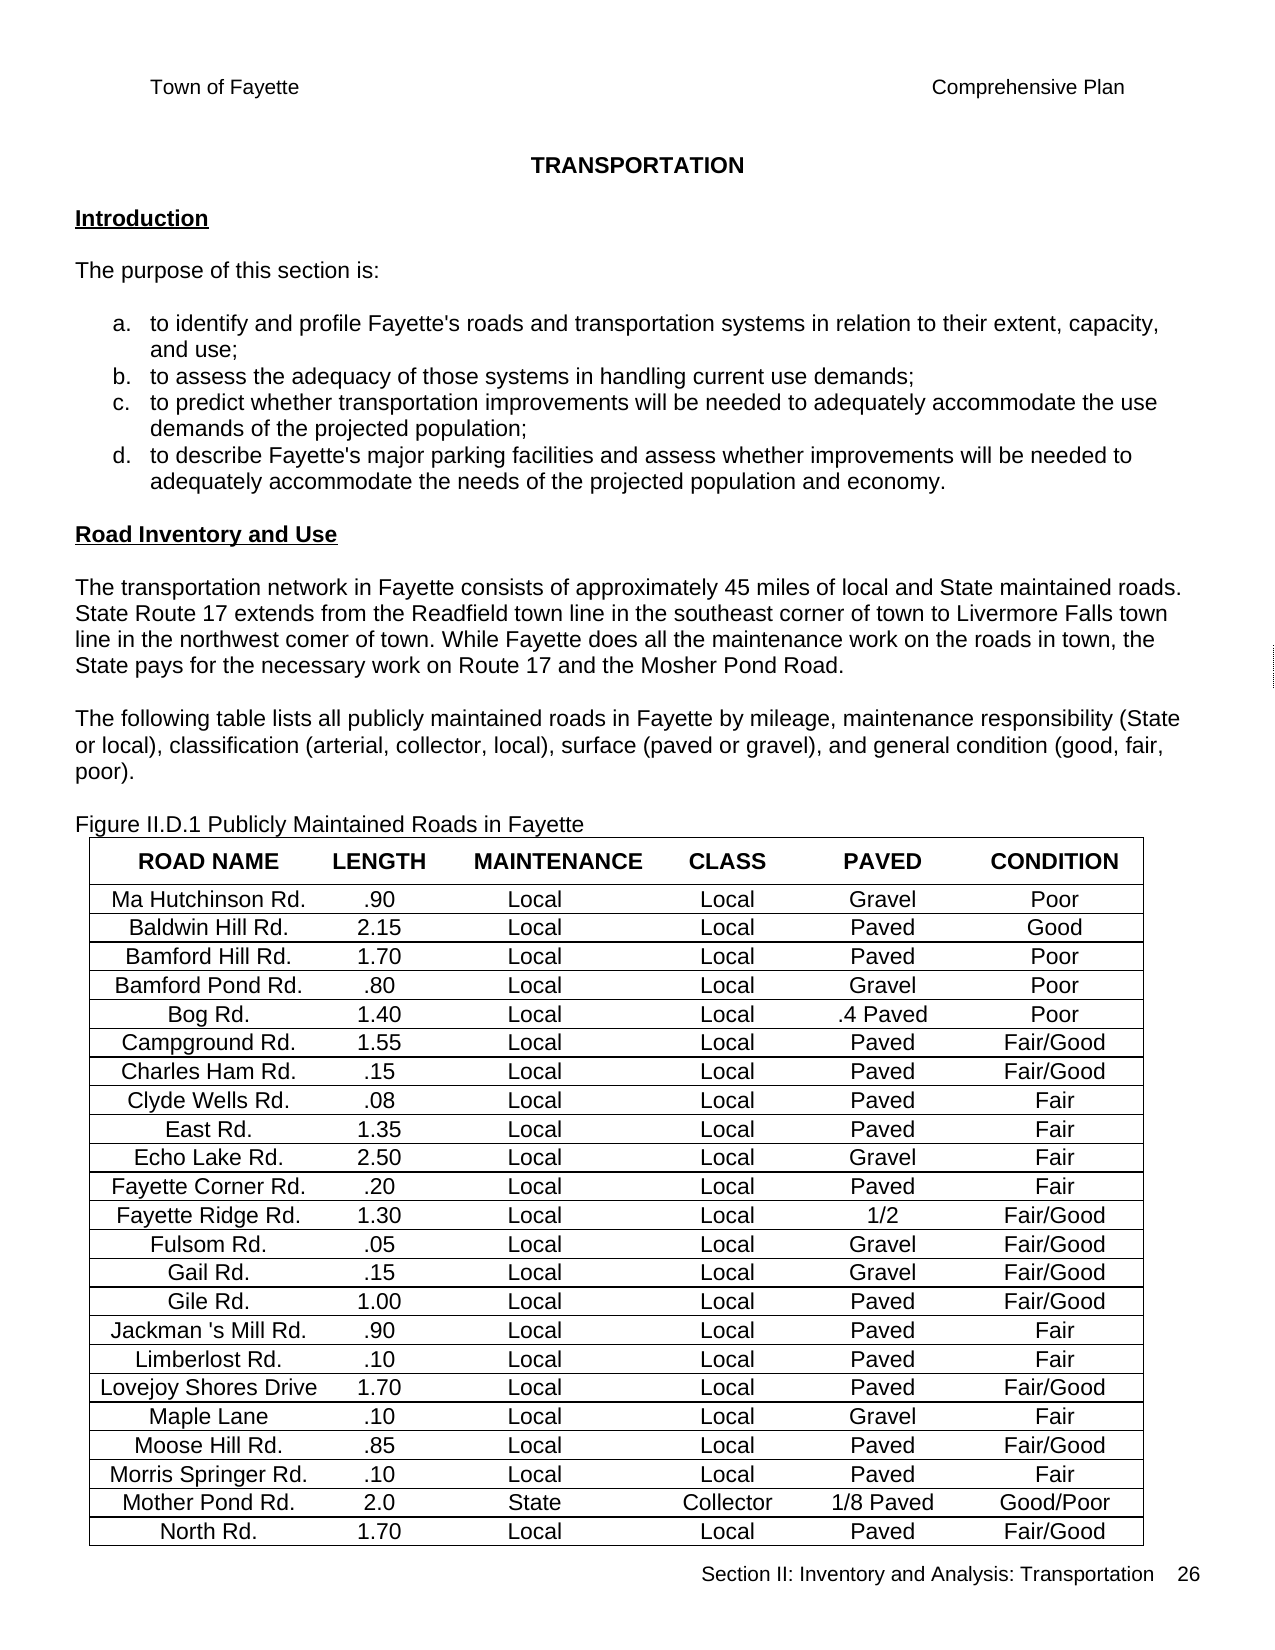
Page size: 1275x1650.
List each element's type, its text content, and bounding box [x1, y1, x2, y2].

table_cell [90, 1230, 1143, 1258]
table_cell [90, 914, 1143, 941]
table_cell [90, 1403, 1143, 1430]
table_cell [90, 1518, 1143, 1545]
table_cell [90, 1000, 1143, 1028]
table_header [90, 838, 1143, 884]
text The purpose of this section is: [75, 257, 1200, 283]
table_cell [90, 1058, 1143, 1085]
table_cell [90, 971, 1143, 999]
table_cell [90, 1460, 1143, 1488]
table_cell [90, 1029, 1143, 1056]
text The following table lists all publicly maintained roads in Fayette by mileage, maintenance responsibility (State or local), classification (arterial, collector, local), surface (paved or gravel), and general condition (good, fair, poor). [75, 705, 1200, 784]
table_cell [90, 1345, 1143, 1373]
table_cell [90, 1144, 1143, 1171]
list to predict whether transportation improvements will be needed to adequately accommodate the use demands of the projected population; [112, 389, 1200, 442]
text Introduction [75, 204, 1200, 231]
list to assess the adequacy of those systems in handling current use demands; [112, 363, 1200, 389]
text The transportation network in Fayette consists of approximately 45 miles of local and State maintained roads. State Route 17 extends from the Readfield town line in the southeast corner of town to Livermore Falls town line in the northwest comer of town. While Fayette does all the maintenance work on the roads in town, the State pays for the necessary work on Route 17 and the Mosher Pond Road. [75, 573, 1200, 679]
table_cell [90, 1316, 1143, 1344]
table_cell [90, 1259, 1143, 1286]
text TRANSPORTATION [75, 152, 1200, 178]
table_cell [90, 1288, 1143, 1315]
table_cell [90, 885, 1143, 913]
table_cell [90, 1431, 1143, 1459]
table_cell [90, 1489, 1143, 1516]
text Figure II.D.1 Publicly Maintained Roads in Fayette [75, 811, 1200, 837]
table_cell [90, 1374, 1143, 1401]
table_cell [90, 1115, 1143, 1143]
text Road Inventory and Use [75, 521, 1200, 547]
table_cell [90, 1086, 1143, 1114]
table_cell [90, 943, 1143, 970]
list to identify and profile Fayette's roads and transportation systems in relation to their extent, capacity, and use; [112, 310, 1200, 363]
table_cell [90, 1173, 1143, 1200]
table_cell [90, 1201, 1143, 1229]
list to describe Fayette's major parking facilities and assess whether improvements will be needed to adequately accommodate the needs of the projected population and economy. [112, 442, 1200, 494]
